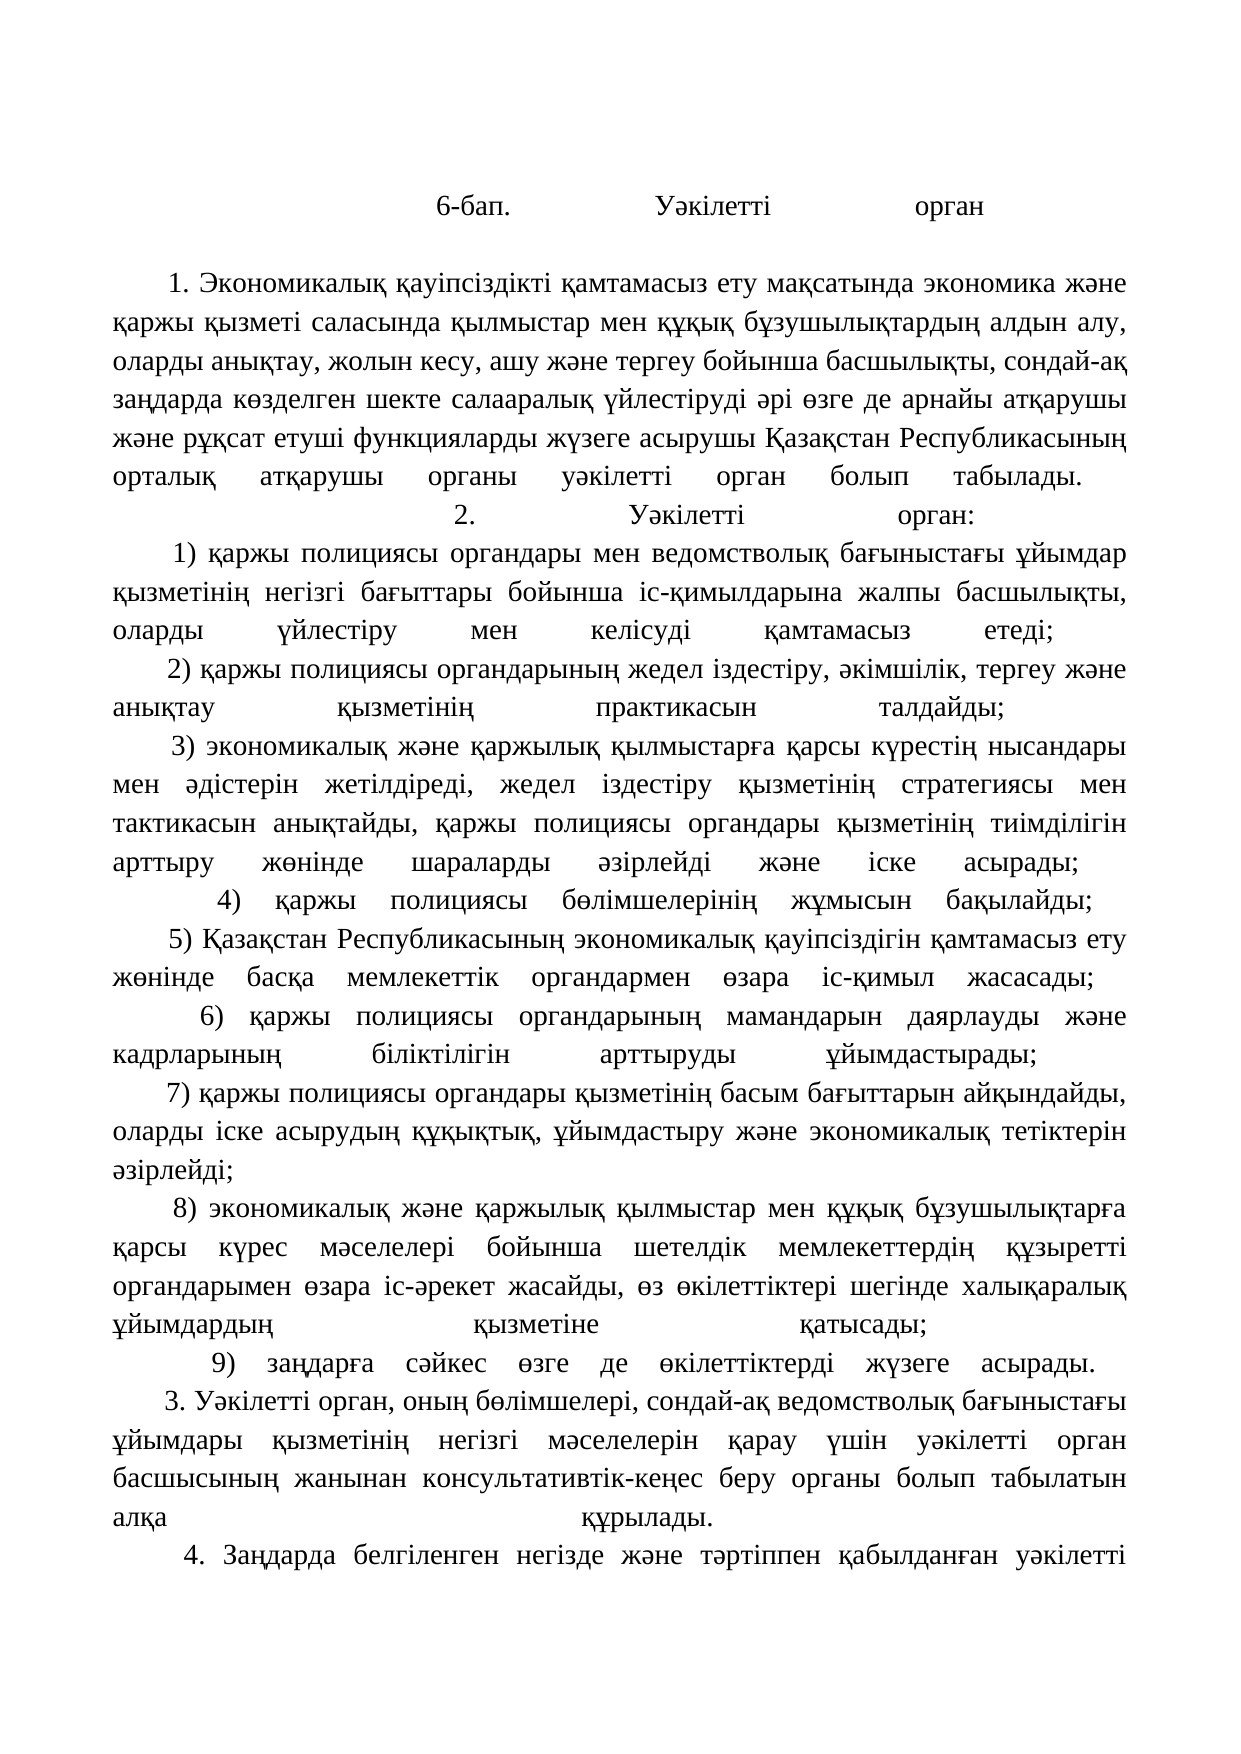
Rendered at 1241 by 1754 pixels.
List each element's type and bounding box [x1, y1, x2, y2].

text [112, 150, 1128, 1571]
